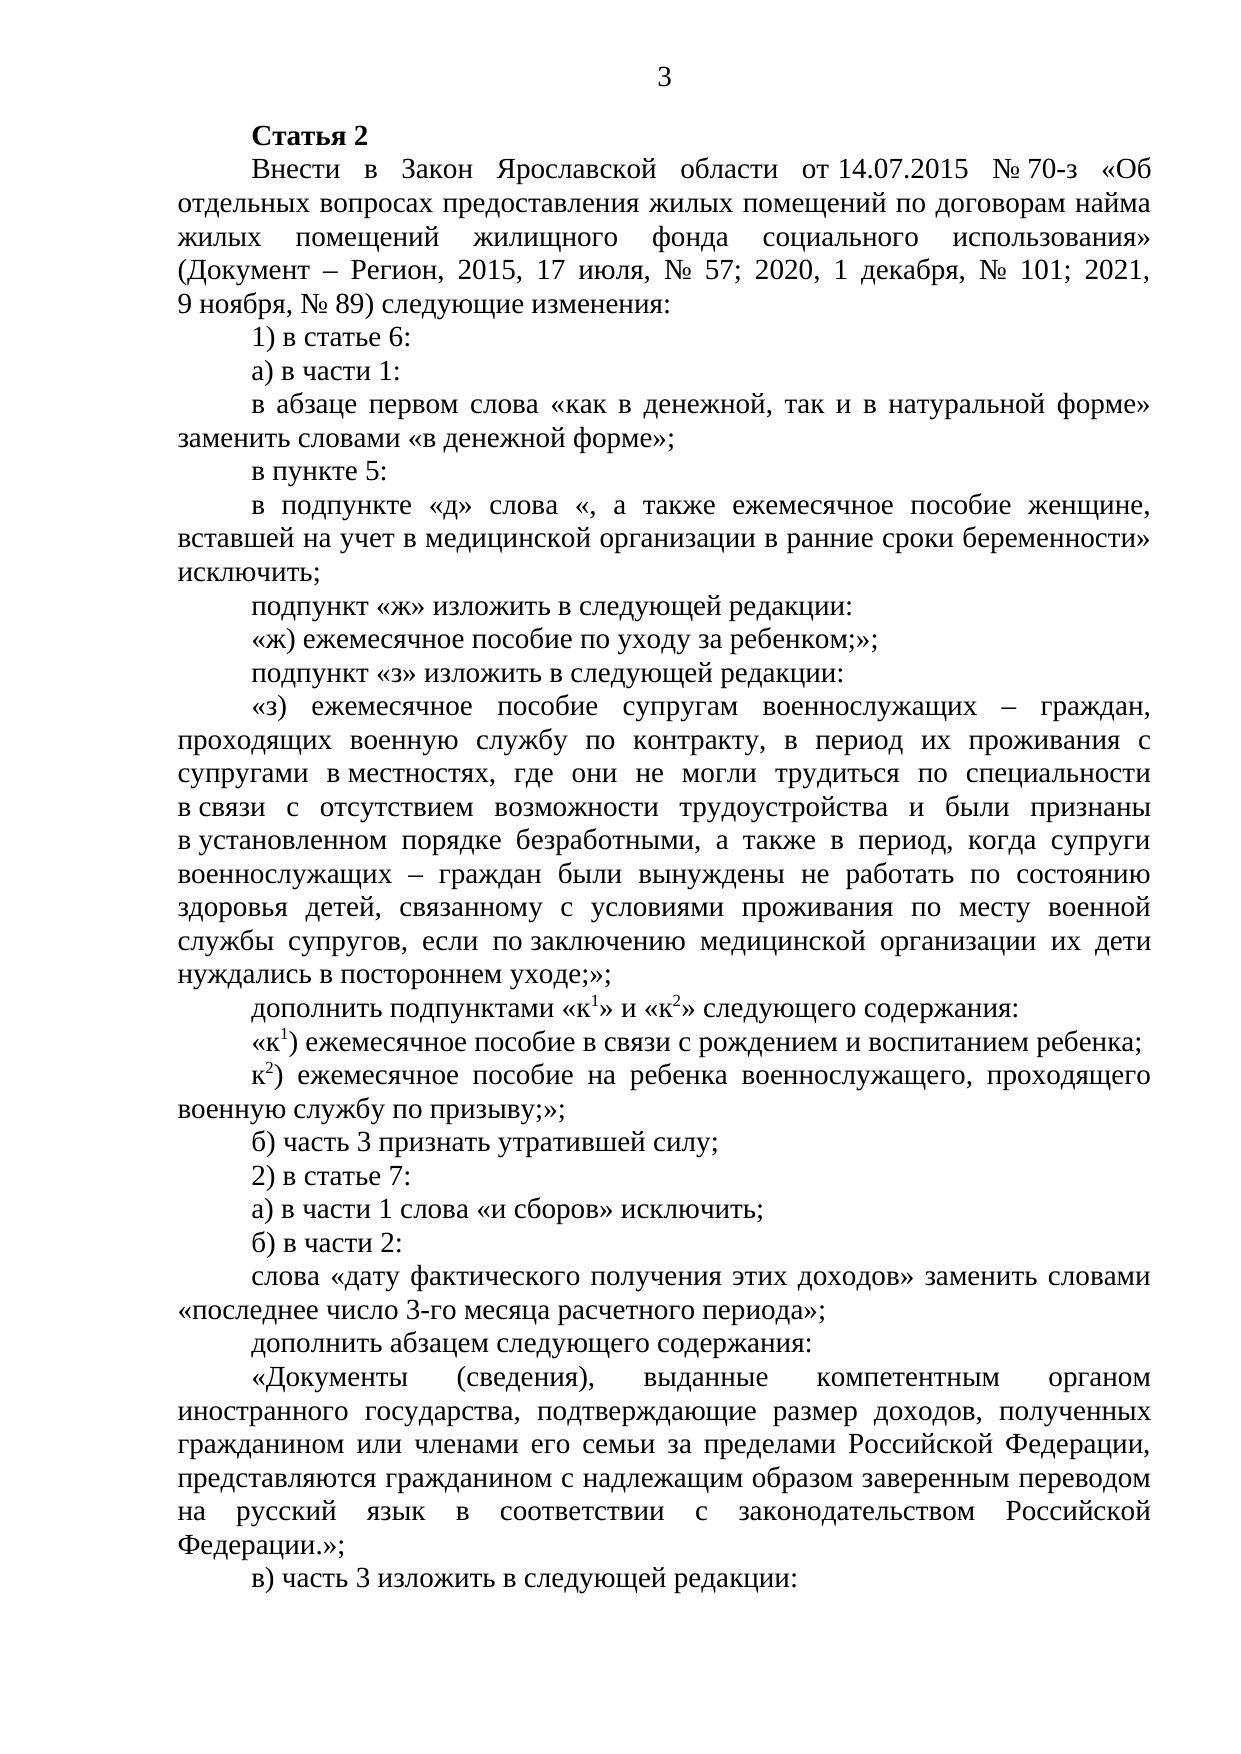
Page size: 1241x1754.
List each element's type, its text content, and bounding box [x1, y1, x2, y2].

text Внести в Закон Ярославской области от 14.07.2015 № 70-з «Об отдельных вопросах предоставления жилых помещений по договорам найма жилых помещений жилищного фонда социального использования» (Документ – Регион, 2015, 17 июля, № 57; 2020, 1 декабря, № 101; 2021, 9 ноября, № 89) следующие изменения: [177, 152, 1152, 319]
text слова «дату фактического получения этих доходов» заменить словами «последнее число 3-го месяца расчетного периода»; [177, 1258, 1152, 1326]
text дополнить подпунктами «к1» и «к2» следующего содержания: [177, 990, 1152, 1024]
text в абзаце первом слова «как в денежной, так и в натуральной форме» заменить словами «в денежной форме»; [177, 386, 1152, 453]
text 2) в статье 7: [177, 1158, 1152, 1191]
text б) в части 2: [177, 1225, 1152, 1258]
text подпункт «з» изложить в следующей редакции: [177, 655, 1152, 688]
text подпункт «ж» изложить в следующей редакции: [177, 588, 1152, 621]
text в подпункте «д» слова «, а также ежемесячное пособие женщине, вставшей на учет в медицинской организации в ранние сроки беременности» исключить; [177, 487, 1152, 588]
text в пункте 5: [177, 453, 1152, 487]
text «Документы (сведения), выданные компетентным органом иностранного государства, подтверждающие размер доходов, полученных гражданином или членами его семьи за пределами Российской Федерации, представляются гражданином с надлежащим образом заверенным переводом на русский язык в соответствии с законодательством Российской Федерации.»; [177, 1359, 1152, 1560]
text в) часть 3 изложить в следующей редакции: [177, 1560, 1152, 1594]
text Статья 2 [177, 118, 1152, 152]
text к2) ежемесячное пособие на ребенка военнослужащего, проходящего военную службу по призыву;»; [177, 1057, 1152, 1124]
text а) в части 1: [177, 353, 1152, 386]
text 1) в статье 6: [177, 319, 1152, 353]
text «к1) ежемесячное пособие в связи с рождением и воспитанием ребенка; [177, 1024, 1152, 1057]
text «ж) ежемесячное пособие по уходу за ребенком;»; [177, 621, 1152, 655]
text б) часть 3 признать утратившей силу; [177, 1124, 1152, 1158]
text дополнить абзацем следующего содержания: [177, 1326, 1152, 1359]
text а) в части 1 слова «и сборов» исключить; [177, 1191, 1152, 1225]
text «з) ежемесячное пособие супругам военнослужащих – граждан, проходящих военную службу по контракту, в период их проживания с супругами в местностях, где они не могли трудиться по специальности в связи с отсутствием возможности трудоустройства и были признаны в установленном порядке безработными, а также в период, когда супруги военнослужащих – граждан были вынуждены не работать по состоянию здоровья детей, связанному с условиями проживания по месту военной службы супругов, если по заключению медицинской организации их дети нуждались в постороннем уходе;»; [177, 688, 1152, 990]
